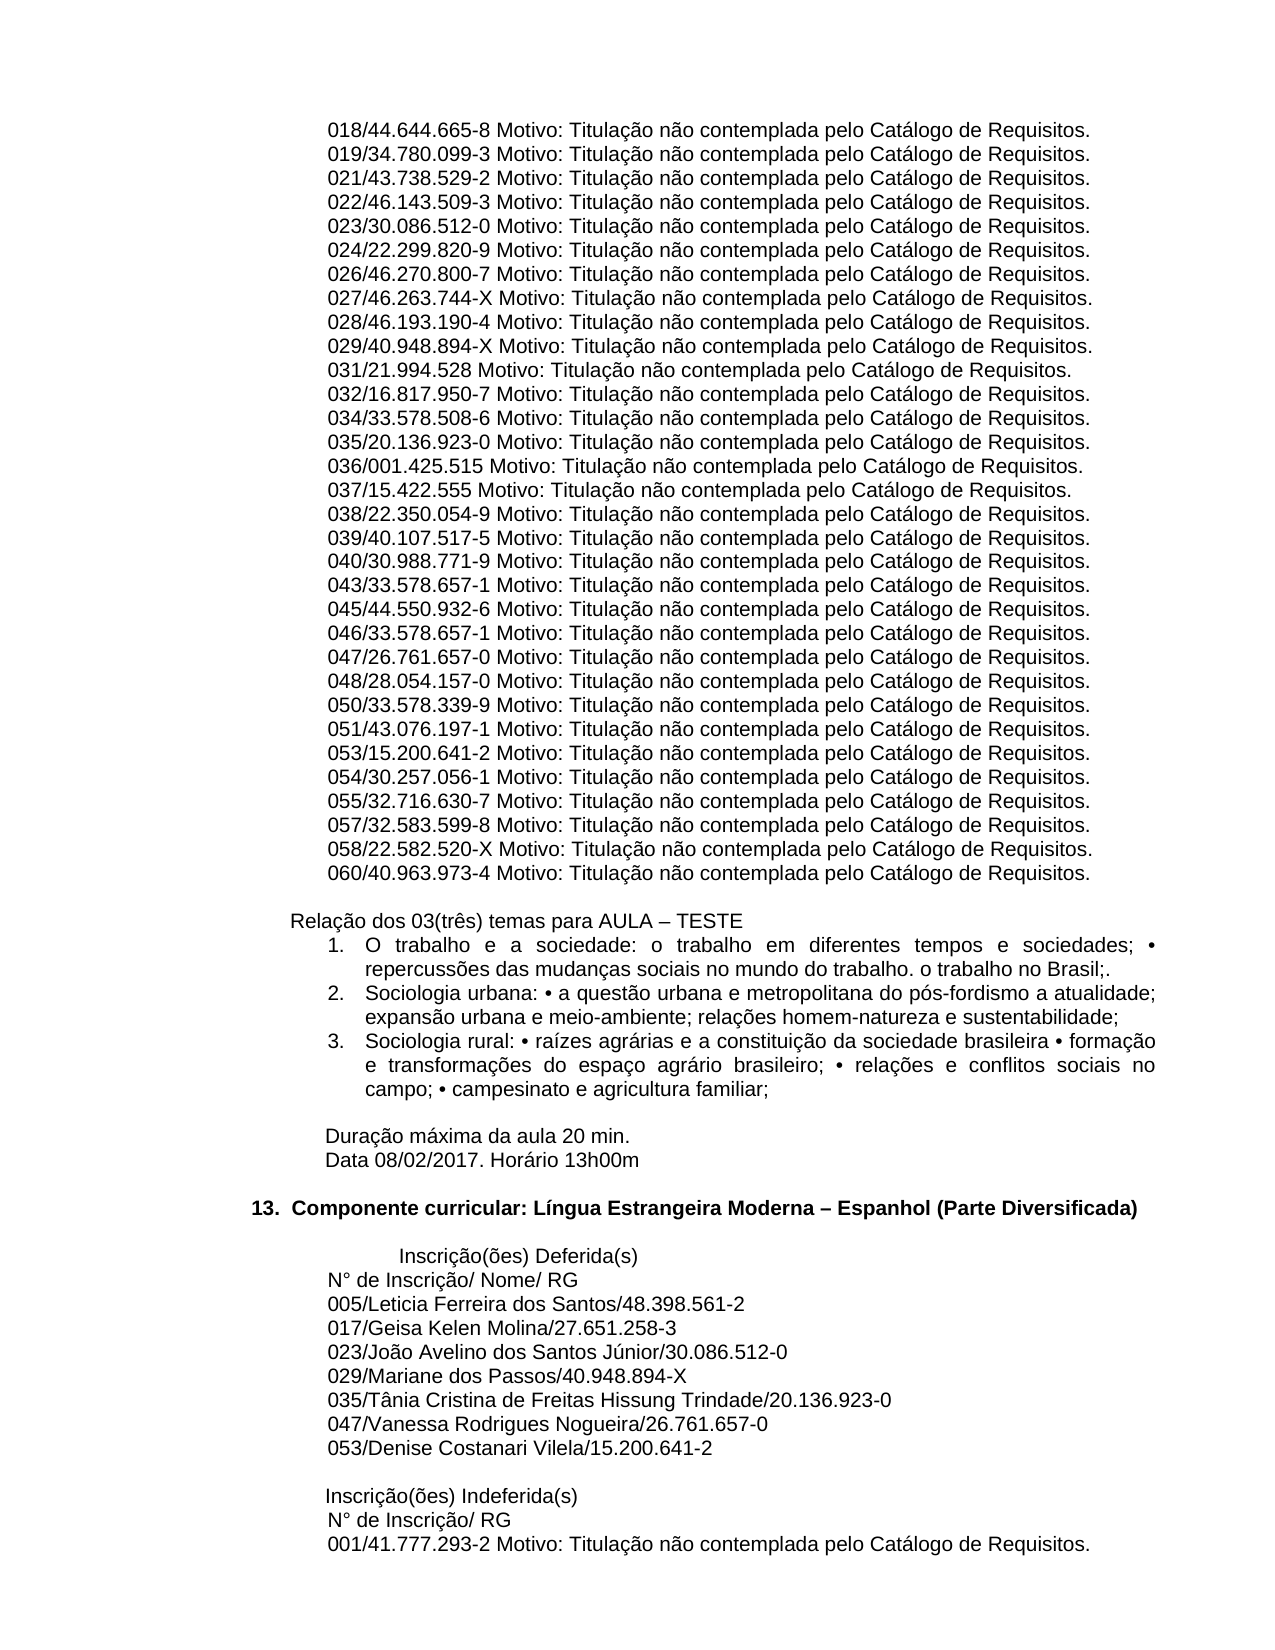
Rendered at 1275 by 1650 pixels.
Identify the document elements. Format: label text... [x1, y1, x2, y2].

text 005/Leticia Ferreira dos Santos/48.398.561-2 [215, 1292, 1157, 1316]
text 047/26.761.657-0 Motivo: Titulação não contemplada pelo Catálogo de Requisitos. [215, 645, 1157, 669]
text 060/40.963.973-4 Motivo: Titulação não contemplada pelo Catálogo de Requisitos. [215, 861, 1157, 885]
text 036/001.425.515 Motivo: Titulação não contemplada pelo Catálogo de Requisitos. [215, 453, 1157, 477]
text 029/Mariane dos Passos/40.948.894-X [215, 1364, 1157, 1388]
text 018/44.644.665-8 Motivo: Titulação não contemplada pelo Catálogo de Requisitos. [215, 118, 1157, 142]
text 031/21.994.528 Motivo: Titulação não contemplada pelo Catálogo de Requisitos. [215, 358, 1157, 382]
text 021/43.738.529-2 Motivo: Titulação não contemplada pelo Catálogo de Requisitos. [215, 166, 1157, 190]
text Data 08/02/2017. Horário 13h00m [251, 1148, 1157, 1172]
text 055/32.716.630-7 Motivo: Titulação não contemplada pelo Catálogo de Requisitos. [215, 789, 1157, 813]
text 019/34.780.099-3 Motivo: Titulação não contemplada pelo Catálogo de Requisitos. [215, 142, 1157, 166]
text 017/Geisa Kelen Molina/27.651.258-3 [215, 1316, 1157, 1340]
text 053/Denise Costanari Vilela/15.200.641-2 [215, 1436, 1157, 1460]
text 035/Tânia Cristina de Freitas Hissung Trindade/20.136.923-0 [215, 1388, 1157, 1412]
text 043/33.578.657-1 Motivo: Titulação não contemplada pelo Catálogo de Requisitos. [215, 573, 1157, 597]
text 027/46.263.744-X Motivo: Titulação não contemplada pelo Catálogo de Requisitos. [215, 286, 1157, 310]
text 029/40.948.894-X Motivo: Titulação não contemplada pelo Catálogo de Requisitos. [215, 334, 1157, 358]
text Inscrição(ões) Deferida(s) [288, 1244, 1157, 1268]
text 051/43.076.197-1 Motivo: Titulação não contemplada pelo Catálogo de Requisitos. [215, 717, 1157, 741]
text 034/33.578.508-6 Motivo: Titulação não contemplada pelo Catálogo de Requisitos. [215, 406, 1157, 429]
text 023/30.086.512-0 Motivo: Titulação não contemplada pelo Catálogo de Requisitos. [215, 214, 1157, 238]
text 046/33.578.657-1 Motivo: Titulação não contemplada pelo Catálogo de Requisitos. [215, 621, 1157, 645]
text 050/33.578.339-9 Motivo: Titulação não contemplada pelo Catálogo de Requisitos. [215, 693, 1157, 717]
text 057/32.583.599-8 Motivo: Titulação não contemplada pelo Catálogo de Requisitos. [215, 813, 1157, 837]
text 026/46.270.800-7 Motivo: Titulação não contemplada pelo Catálogo de Requisitos. [215, 262, 1157, 286]
text 001/41.777.293-2 Motivo: Titulação não contemplada pelo Catálogo de Requisitos. [215, 1532, 1157, 1556]
text 037/15.422.555 Motivo: Titulação não contemplada pelo Catálogo de Requisitos. [215, 477, 1157, 501]
text 053/15.200.641-2 Motivo: Titulação não contemplada pelo Catálogo de Requisitos. [215, 741, 1157, 765]
text Duração máxima da aula 20 min. [290, 1124, 1157, 1148]
list Sociologia rural: • raízes agrárias e a constituição da sociedade brasileira • formação e transformações do espaço agrário brasileiro; • relações e conflitos sociais no campo; • campesinato e agricultura familiar; [327, 1028, 1157, 1100]
text 022/46.143.509-3 Motivo: Titulação não contemplada pelo Catálogo de Requisitos. [215, 190, 1157, 214]
list Sociologia urbana: • a questão urbana e metropolitana do pós-fordismo a atualidade; expansão urbana e meio-ambiente; relações homem-natureza e sustentabilidade; [327, 981, 1157, 1028]
text 032/16.817.950-7 Motivo: Titulação não contemplada pelo Catálogo de Requisitos. [215, 382, 1157, 406]
text 058/22.582.520-X Motivo: Titulação não contemplada pelo Catálogo de Requisitos. [215, 837, 1157, 861]
text 035/20.136.923-0 Motivo: Titulação não contemplada pelo Catálogo de Requisitos. [215, 429, 1157, 453]
text 040/30.988.771-9 Motivo: Titulação não contemplada pelo Catálogo de Requisitos. [215, 549, 1157, 573]
text 024/22.299.820-9 Motivo: Titulação não contemplada pelo Catálogo de Requisitos. [215, 238, 1157, 262]
text 038/22.350.054-9 Motivo: Titulação não contemplada pelo Catálogo de Requisitos. [215, 501, 1157, 525]
text 048/28.054.157-0 Motivo: Titulação não contemplada pelo Catálogo de Requisitos. [215, 669, 1157, 693]
text Inscrição(ões) Indeferida(s) [288, 1484, 1157, 1508]
text 028/46.193.190-4 Motivo: Titulação não contemplada pelo Catálogo de Requisitos. [215, 310, 1157, 334]
text N° de Inscrição/ Nome/ RG [215, 1268, 1157, 1292]
text Relação dos 03(três) temas para AULA – TESTE [290, 909, 1157, 933]
text 039/40.107.517-5 Motivo: Titulação não contemplada pelo Catálogo de Requisitos. [215, 525, 1157, 549]
list O trabalho e a sociedade: o trabalho em diferentes tempos e sociedades; • repercussões das mudanças sociais no mundo do trabalho. o trabalho no Brasil;. [327, 933, 1157, 981]
text 023/João Avelino dos Santos Júnior/30.086.512-0 [215, 1340, 1157, 1364]
text 047/Vanessa Rodrigues Nogueira/26.761.657-0 [215, 1412, 1157, 1436]
text 045/44.550.932-6 Motivo: Titulação não contemplada pelo Catálogo de Requisitos. [215, 597, 1157, 621]
text 13. Componente curricular: Língua Estrangeira Moderna – Espanhol (Parte Diversificada) [177, 1196, 1157, 1220]
text 054/30.257.056-1 Motivo: Titulação não contemplada pelo Catálogo de Requisitos. [215, 765, 1157, 789]
text N° de Inscrição/ RG [177, 1508, 1157, 1532]
